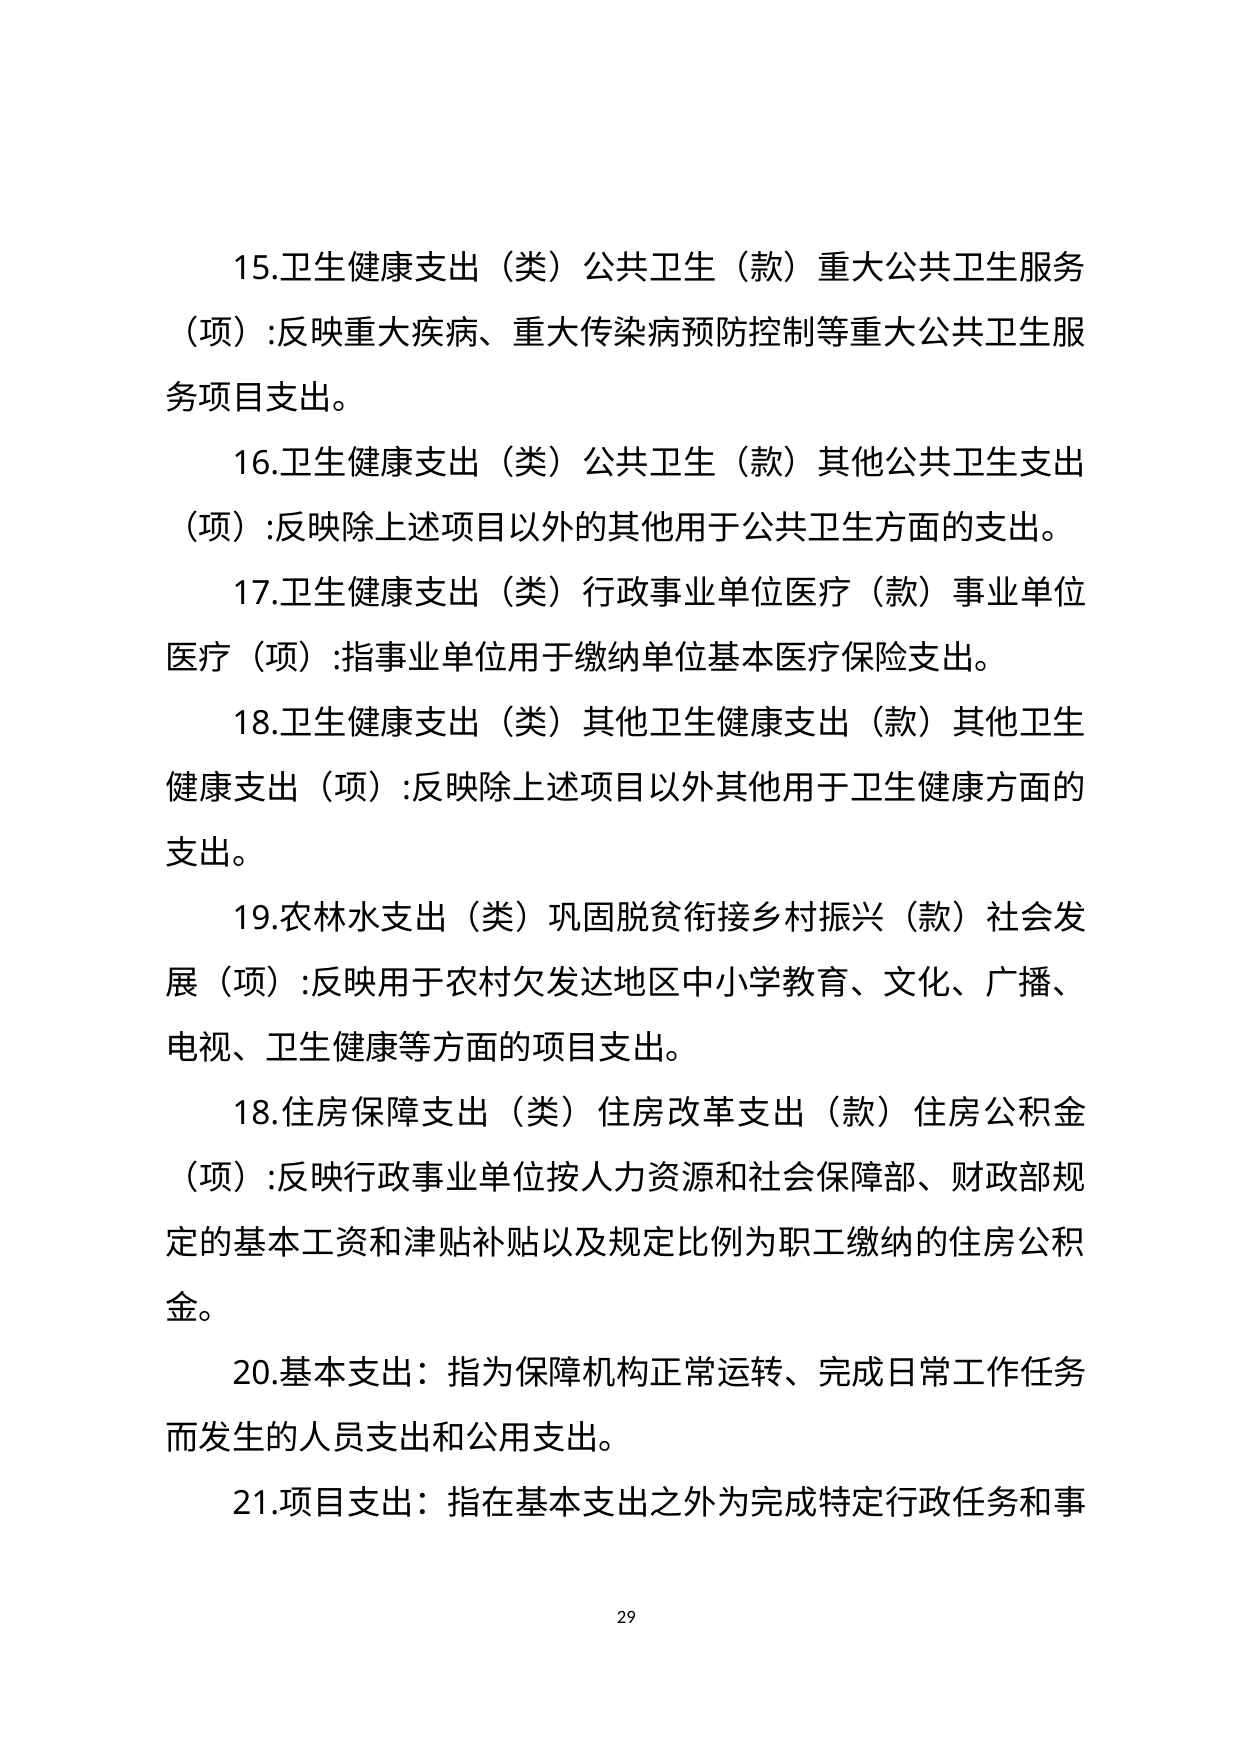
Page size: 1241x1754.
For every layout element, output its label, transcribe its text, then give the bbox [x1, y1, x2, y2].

text 18.住房保障支出（类）住房改革支出（款）住房公积金（项）:反映行政事业单位按人力资源和社会保障部、财政部规定的基本工资和津贴补贴以及规定比例为职工缴纳的住房公积金。 [165, 1078, 1087, 1338]
text 20.基本支出：指为保障机构正常运转、完成日常工作任务而发生的人员支出和公用支出。 [165, 1338, 1087, 1468]
text 16.卫生健康支出（类）公共卫生（款）其他公共卫生支出（项）:反映除上述项目以外的其他用于公共卫生方面的支出。 [165, 428, 1087, 558]
text 15.卫生健康支出（类）公共卫生（款）重大公共卫生服务（项）:反映重大疾病、重大传染病预防控制等重大公共卫生服务项目支出。 [165, 233, 1087, 428]
text 19.农林水支出（类）巩固脱贫衔接乡村振兴（款）社会发展（项）:反映用于农村欠发达地区中小学教育、文化、广播、电视、卫生健康等方面的项目支出。 [165, 883, 1087, 1078]
text 17.卫生健康支出（类）行政事业单位医疗（款）事业单位医疗（项）:指事业单位用于缴纳单位基本医疗保险支出。 [165, 558, 1087, 688]
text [165, 1468, 1087, 1533]
text 18.卫生健康支出（类）其他卫生健康支出（款）其他卫生健康支出（项）:反映除上述项目以外其他用于卫生健康方面的支出。 [165, 688, 1087, 883]
